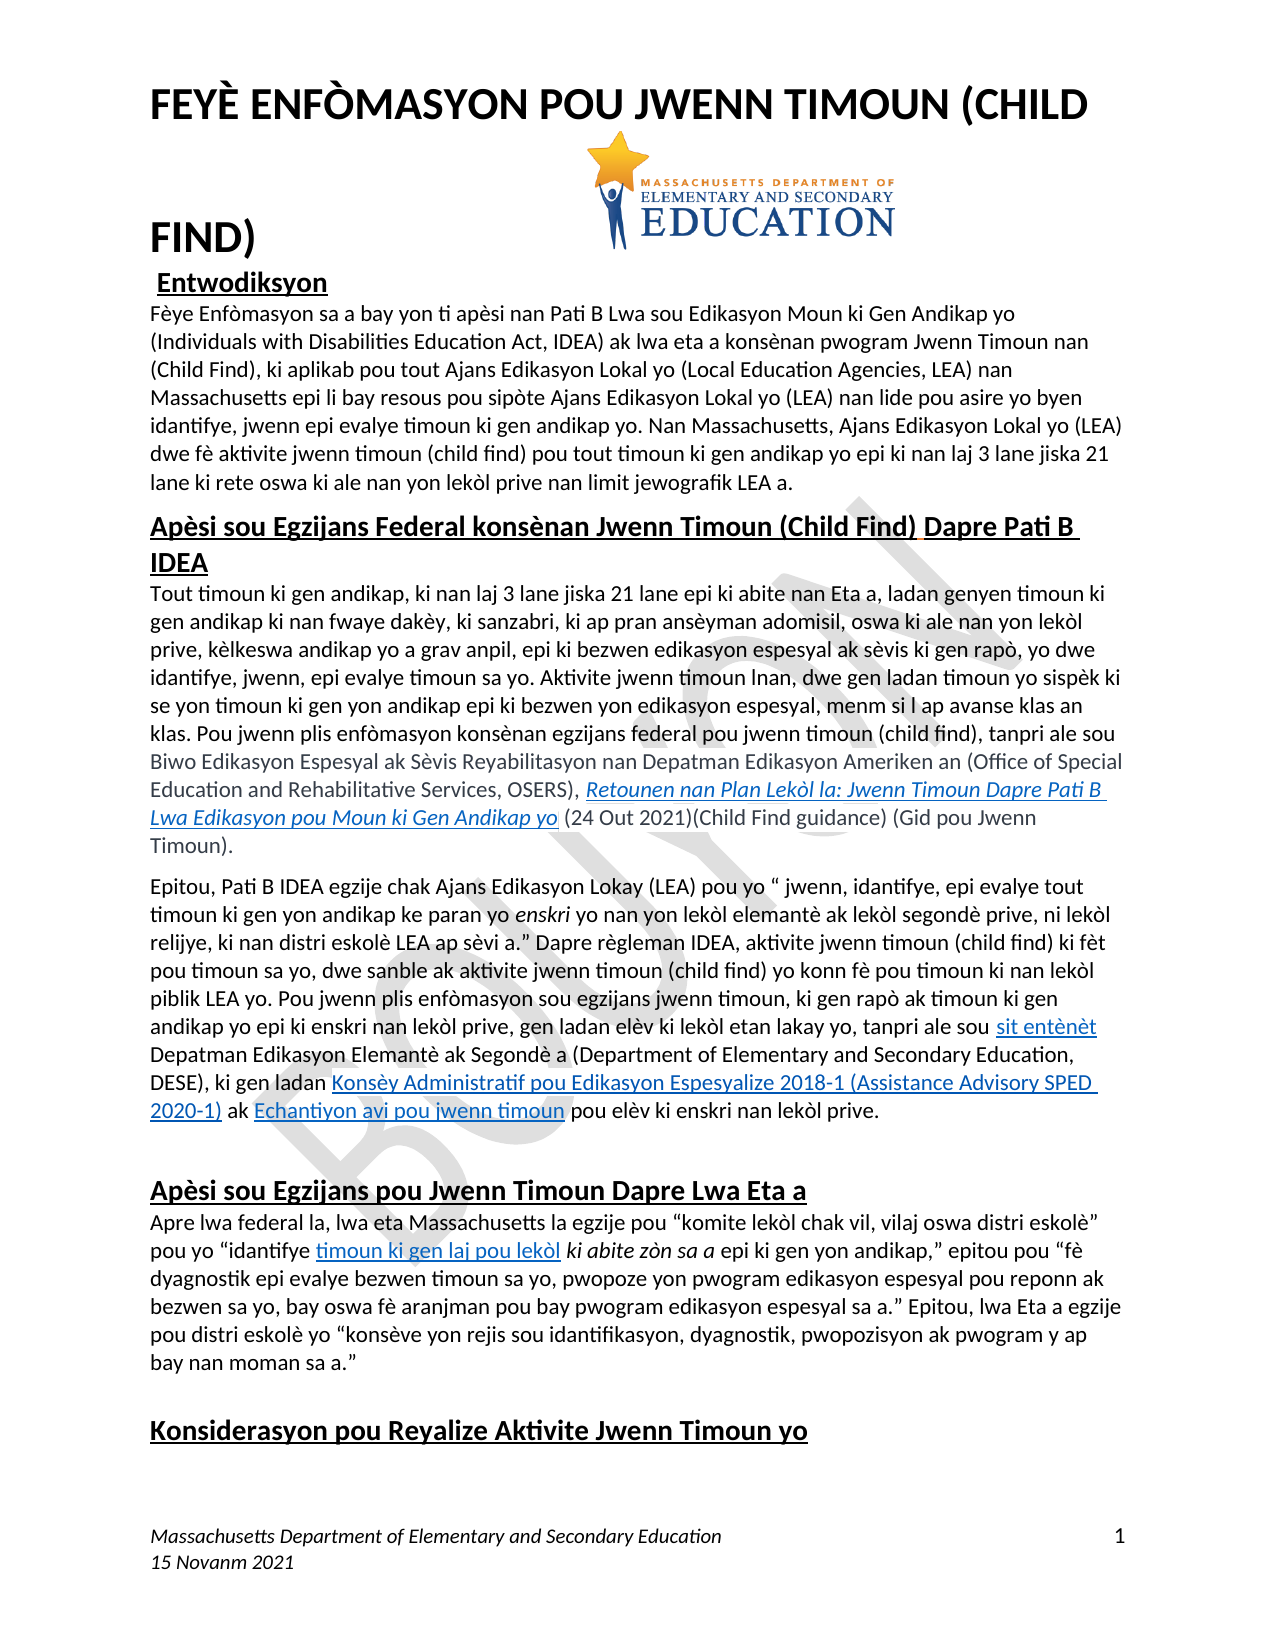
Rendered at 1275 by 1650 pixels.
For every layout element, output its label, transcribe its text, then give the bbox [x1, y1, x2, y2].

subtitle Entwodiksyon [150, 264, 1125, 299]
text Apre lwa federal la, lwa eta Massachusetts la egzije pou “komite lekòl chak vil, vilaj oswa distri eskolè” pou yo “idantifye timoun ki gen laj pou lekòl ki abite zòn sa a epi ki gen yon andikap,” epitou pou “fè dyagnostik epi evalye bezwen timoun sa yo, pwopoze yon pwogram edikasyon espesyal pou reponn ak bezwen sa yo, bay oswa fè aranjman pou bay pwogram edikasyon espesyal sa a.” Epitou, lwa Eta a egzije pou distri eskolè yo “konsève yon rejis sou idantifikasyon, dyagnostik, pwopozisyon ak pwogram y ap bay nan moman sa a.” [150, 1208, 1125, 1376]
picture [587, 131, 895, 253]
text Apèsi sou Egzijans pou Jwenn Timoun Dapre Lwa Eta a [150, 1172, 1125, 1208]
text Fèye Enfòmasyon sa a bay yon ti apèsi nan Pati B Lwa sou Edikasyon Moun ki Gen Andikap yo (Individuals with Disabilities Education Act, IDEA) ak lwa eta a konsènan pwogram Jwenn Timoun nan (Child Find), ki aplikab pou tout Ajans Edikasyon Lokal yo (Local Education Agencies, LEA) nan Massachusetts epi li bay resous pou sipòte Ajans Edikasyon Lokal yo (LEA) nan lide pou asire yo byen idantifye, jwenn epi evalye timoun ki gen andikap yo. Nan Massachusetts, Ajans Edikasyon Lokal yo (LEA) dwe fè aktivite jwenn timoun (child find) pou tout timoun ki gen andikap yo epi ki nan laj 3 lane jiska 21 lane ki rete oswa ki ale nan yon lekòl prive nan limit jewografik LEA a. [150, 299, 1125, 496]
text Apèsi sou Egzijans Federal konsènan Jwenn Timoun (Child Find) Dapre Pati B IDEA [150, 508, 1125, 579]
text Konsiderasyon pou Reyalize Aktivite Jwenn Timoun yo [150, 1412, 1125, 1447]
text Tout timoun ki gen andikap, ki nan laj 3 lane jiska 21 lane epi ki abite nan Eta a, ladan genyen timoun ki gen andikap ki nan fwaye dakèy, ki sanzabri, ki ap pran ansèyman adomisil, oswa ki ale nan yon lekòl prive, kèlkeswa andikap yo a grav anpil, epi ki bezwen edikasyon espesyal ak sèvis ki gen rapò, yo dwe idantifye, jwenn, epi evalye timoun sa yo. Aktivite jwenn timoun lnan, dwe gen ladan timoun yo sispèk ki se yon timoun ki gen yon andikap epi ki bezwen yon edikasyon espesyal, menm si l ap avanse klas an klas. Pou jwenn plis enfòmasyon konsènan egzijans federal pou jwenn timoun (child find), tanpri ale sou Biwo Edikasyon Espesyal ak Sèvis Reyabilitasyon nan Depatman Edikasyon Ameriken an (Office of Special Education and Rehabilitative Services, OSERS), Retounen nan Plan Lekòl la: Jwenn Timoun Dapre Pati B Lwa Edikasyon pou Moun ki Gen Andikap yo (24 Out 2021)(Child Find guidance) (Gid pou Jwenn Timoun). [150, 579, 1125, 859]
text Epitou, Pati B IDEA egzije chak Ajans Edikasyon Lokay (LEA) pou yo “ jwenn, idantifye, epi evalye tout timoun ki gen yon andikap ke paran yo enskri yo nan yon lekòl elemantè ak lekòl segondè prive, ni lekòl relijye, ki nan distri eskolè LEA ap sèvi a.” Dapre règleman IDEA, aktivite jwenn timoun (child find) ki fèt pou timoun sa yo, dwe sanble ak aktivite jwenn timoun (child find) yo konn fè pou timoun ki nan lekòl piblik LEA yo. Pou jwenn plis enfòmasyon sou egzijans jwenn timoun, ki gen rapò ak timoun ki gen andikap yo epi ki enskri nan lekòl prive, gen ladan elèv ki lekòl etan lakay yo, tanpri ale sou sit entènèt Depatman Edikasyon Elemantè ak Segondè a (Department of Elementary and Secondary Education, DESE), ki gen ladan Konsèy Administratif pou Edikasyon Espesyalize 2018-1 (Assistance Advisory SPED 2020-1) ak Echantiyon avi pou jwenn timoun pou elèv ki enskri nan lekòl prive. [150, 872, 1125, 1124]
